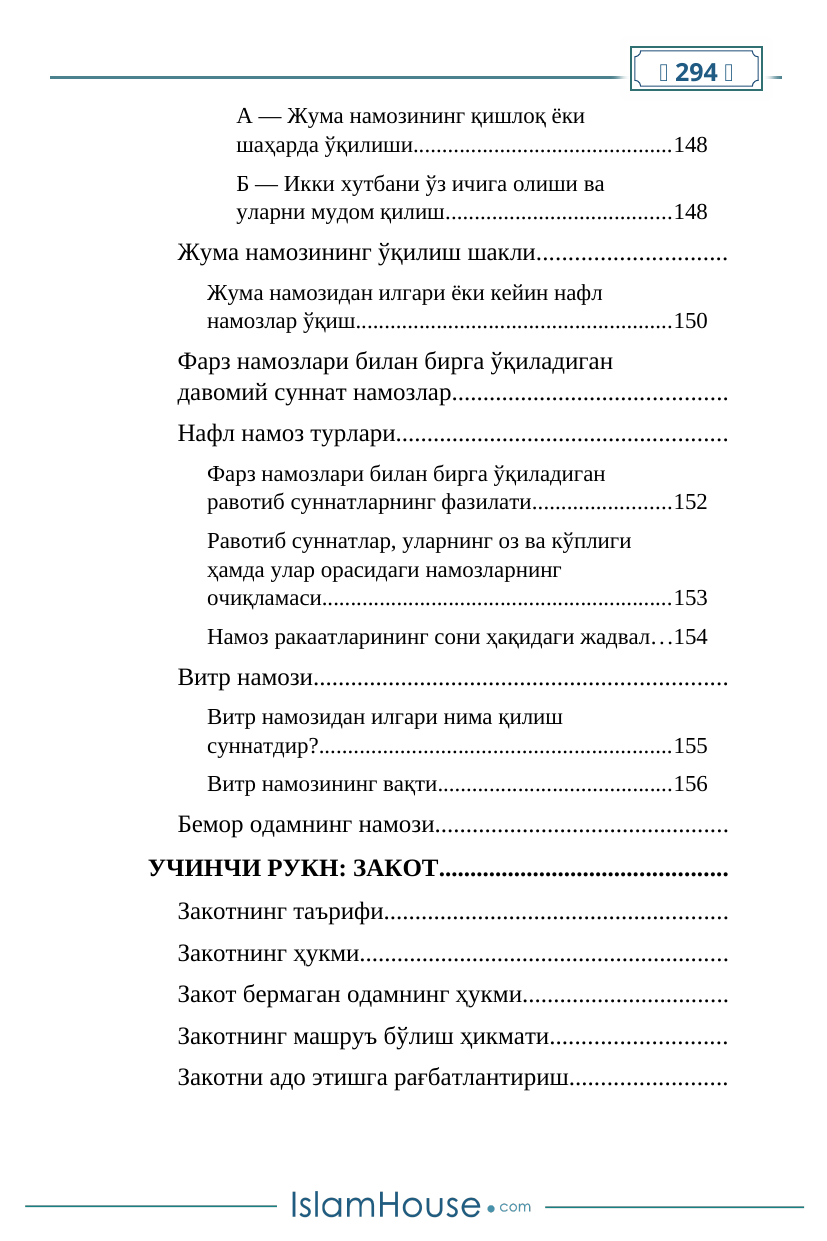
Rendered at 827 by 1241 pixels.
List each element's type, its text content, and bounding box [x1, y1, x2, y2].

text Намоз ракаатларининг сони ҳақидаги жадвал 154 [207, 623, 709, 649]
text Закотни адо этишга рағбатлантириш 164 [177, 1062, 709, 1091]
text Равотиб суннатлар, уларнинг оз ва кўплиги ҳамда улар орасидаги намозларнинг очиқламаси 153 [207, 527, 709, 610]
text Нафл намоз турлари 152 [177, 418, 709, 447]
text Учинчи рукн: Закот 160 [148, 853, 709, 882]
text Витр намозидан илгари нима қилиш суннатдир? 155 [207, 703, 709, 758]
text Закотнинг ҳукми 161 [177, 938, 709, 967]
text Витр намози 155 [177, 662, 709, 691]
text Закотнинг таърифи 161 [177, 896, 709, 925]
text Бемор одамнинг намози 157 [177, 809, 709, 838]
text Б — Икки хутбани ўз ичига олиши ва уларни мудом қилиш 148 [236, 170, 709, 225]
text А — Жума намозининг қишлоқ ёки шаҳарда ўқилиши 148 [236, 103, 709, 157]
text Фарз намозлари билан бирга ўқиладиган равотиб суннатларнинг фазилати 152 [207, 460, 709, 515]
text Закот бермаган одамнинг ҳукми 162 [177, 979, 709, 1008]
text Витр намозининг вақти 156 [207, 771, 709, 797]
text Жума намозининг ўқилиш шакли 149 [177, 237, 709, 266]
text Закотнинг машруъ бўлиш ҳикмати 163 [177, 1021, 709, 1049]
picture [18, 1186, 277, 1223]
text Жума намозидан илгари ёки кейин нафл намозлар ўқиш 150 [207, 279, 709, 333]
text Фарз намозлари билан бирга ўқиладиган давомий суннат намозлар 151 [177, 346, 709, 406]
picture [284, 1186, 805, 1224]
